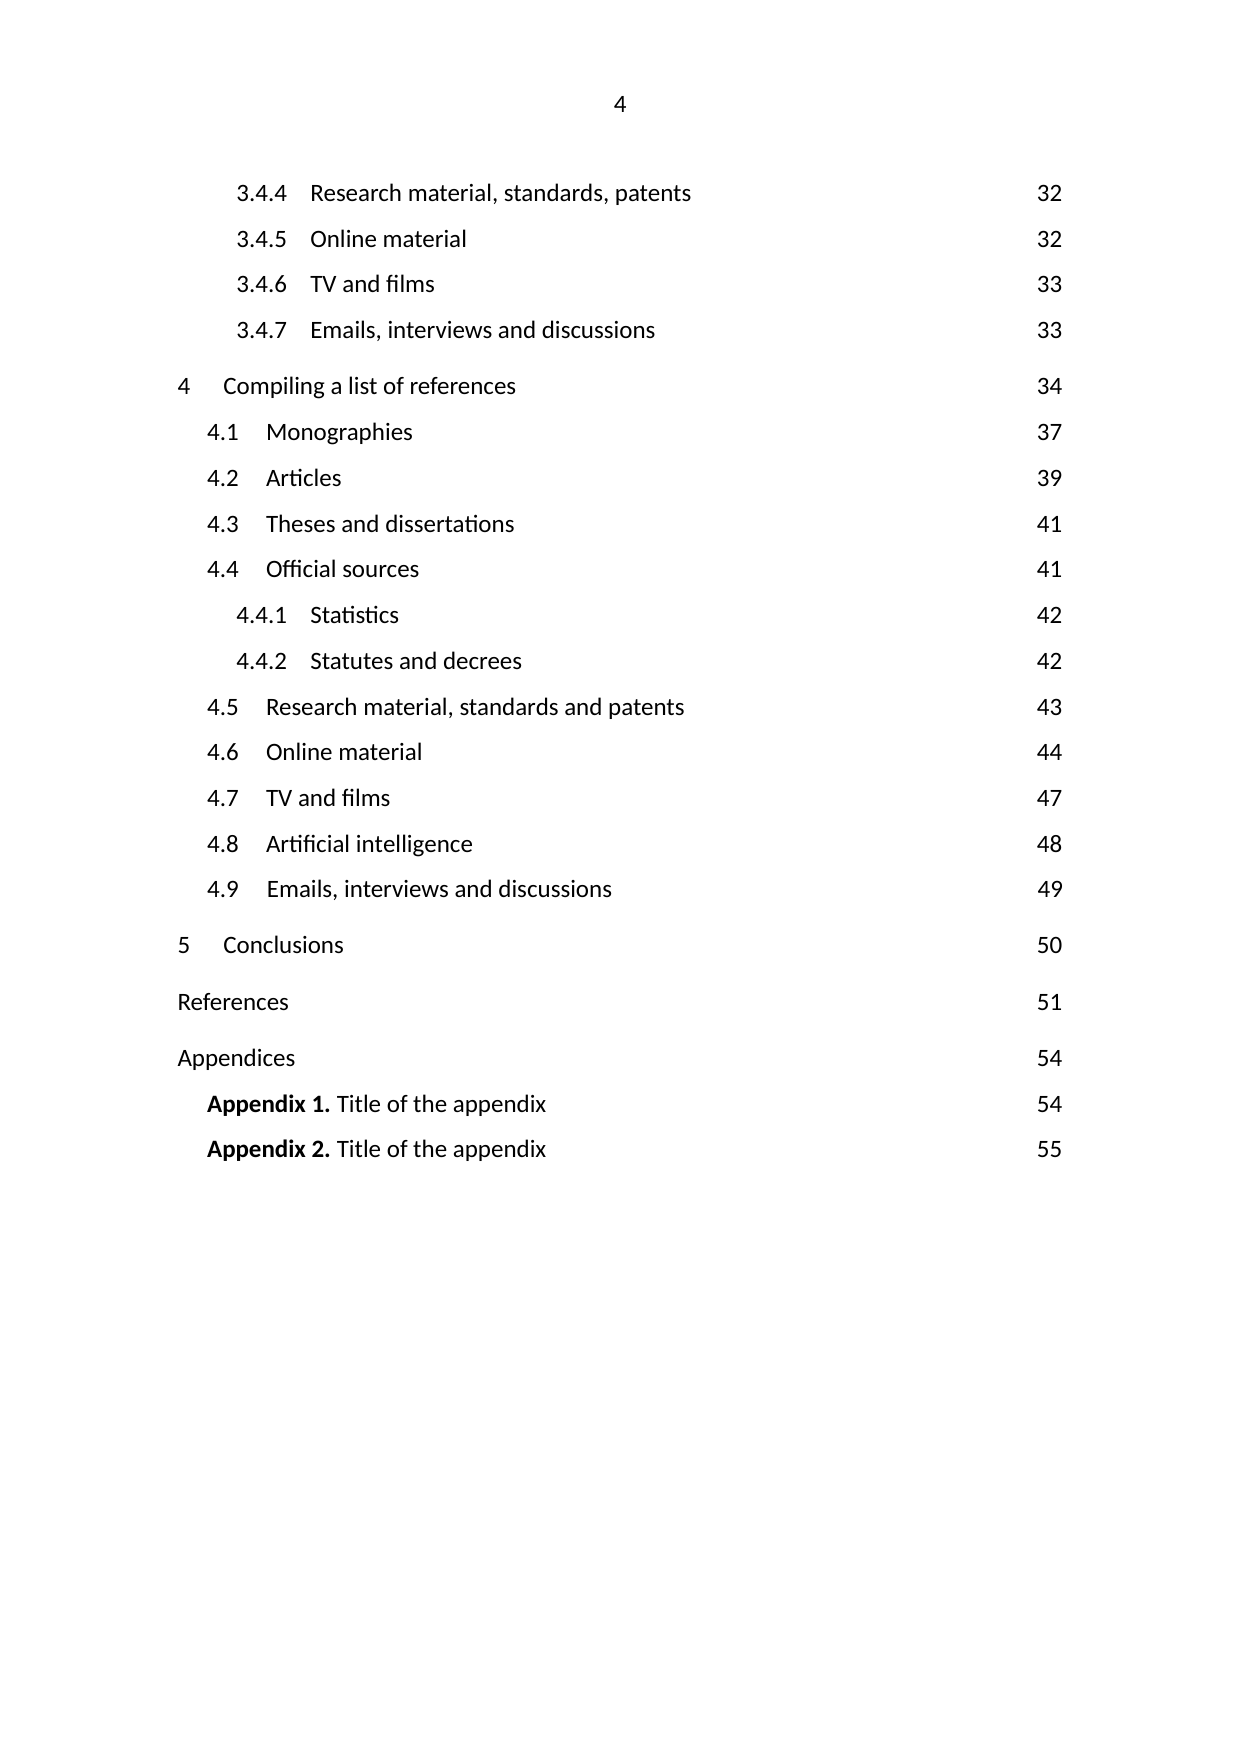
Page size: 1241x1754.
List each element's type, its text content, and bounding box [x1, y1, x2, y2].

text Appendices 54 [177, 1042, 1063, 1072]
text References 51 [177, 986, 1063, 1016]
text Appendix 1. Title of the appendix 54 [207, 1088, 1063, 1118]
text 4.7 TV and films 47 [207, 782, 1063, 813]
text 4.5 Research material, standards and patents 43 [207, 691, 1063, 721]
text 4.9 Emails, interviews and discussions 49 [177, 873, 1063, 904]
text Appendix 2. Title of the appendix 55 [207, 1133, 1063, 1164]
text 5 Conclusions 50 [177, 930, 1063, 960]
text 4.2 Articles 39 [207, 462, 1063, 492]
text 3.4.6 TV and films 33 [236, 269, 1063, 299]
text 3.4.5 Online material 32 [236, 223, 1063, 253]
text 4.4.1 Statistics 42 [236, 599, 1063, 630]
text 4.1 Monographies 37 [207, 416, 1063, 447]
text 4.4 Official sources 41 [207, 553, 1063, 584]
text 4.4.2 Statutes and decrees 42 [236, 645, 1063, 675]
text 4 Compiling a list of references 34 [177, 371, 1063, 401]
text 3.4.4 Research material, standards, patents 32 [236, 177, 1063, 208]
text 4.3 Theses and dissertations 41 [207, 508, 1063, 538]
text 4.8 Artificial intelligence 48 [207, 828, 1063, 858]
text 4.6 Online material 44 [207, 736, 1063, 767]
text 3.4.7 Emails, interviews and discussions 33 [236, 314, 1063, 345]
